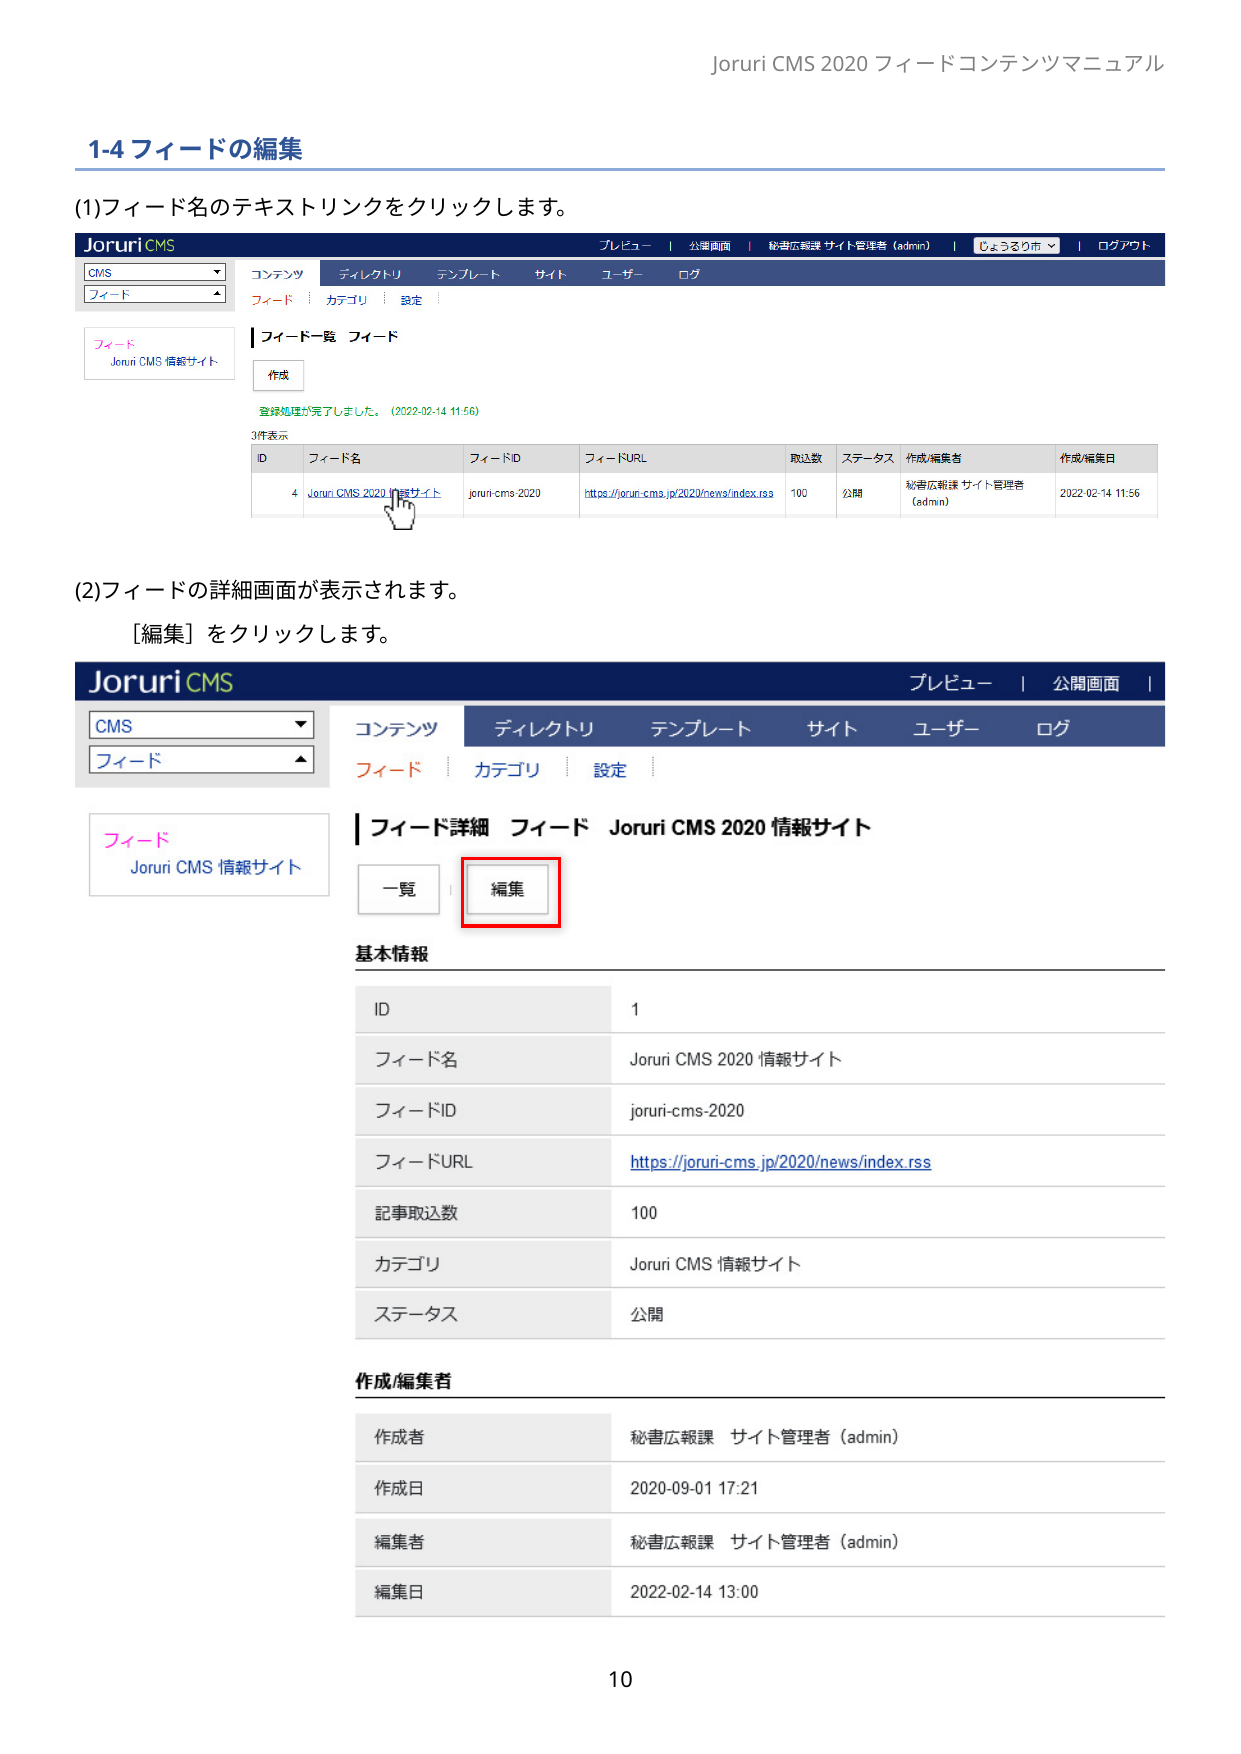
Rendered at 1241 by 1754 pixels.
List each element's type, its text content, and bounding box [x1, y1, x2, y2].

text 1-4フィードの編集 [75, 129, 1165, 168]
text (1)フィード名のテキストリンクをクリックします。 [75, 189, 1165, 221]
text ［編集］をクリックします。 [104, 617, 1165, 649]
text (2)フィードの詳細画面が表示されます。 [75, 573, 1165, 604]
picture [75, 661, 1166, 1639]
picture [75, 233, 1166, 530]
